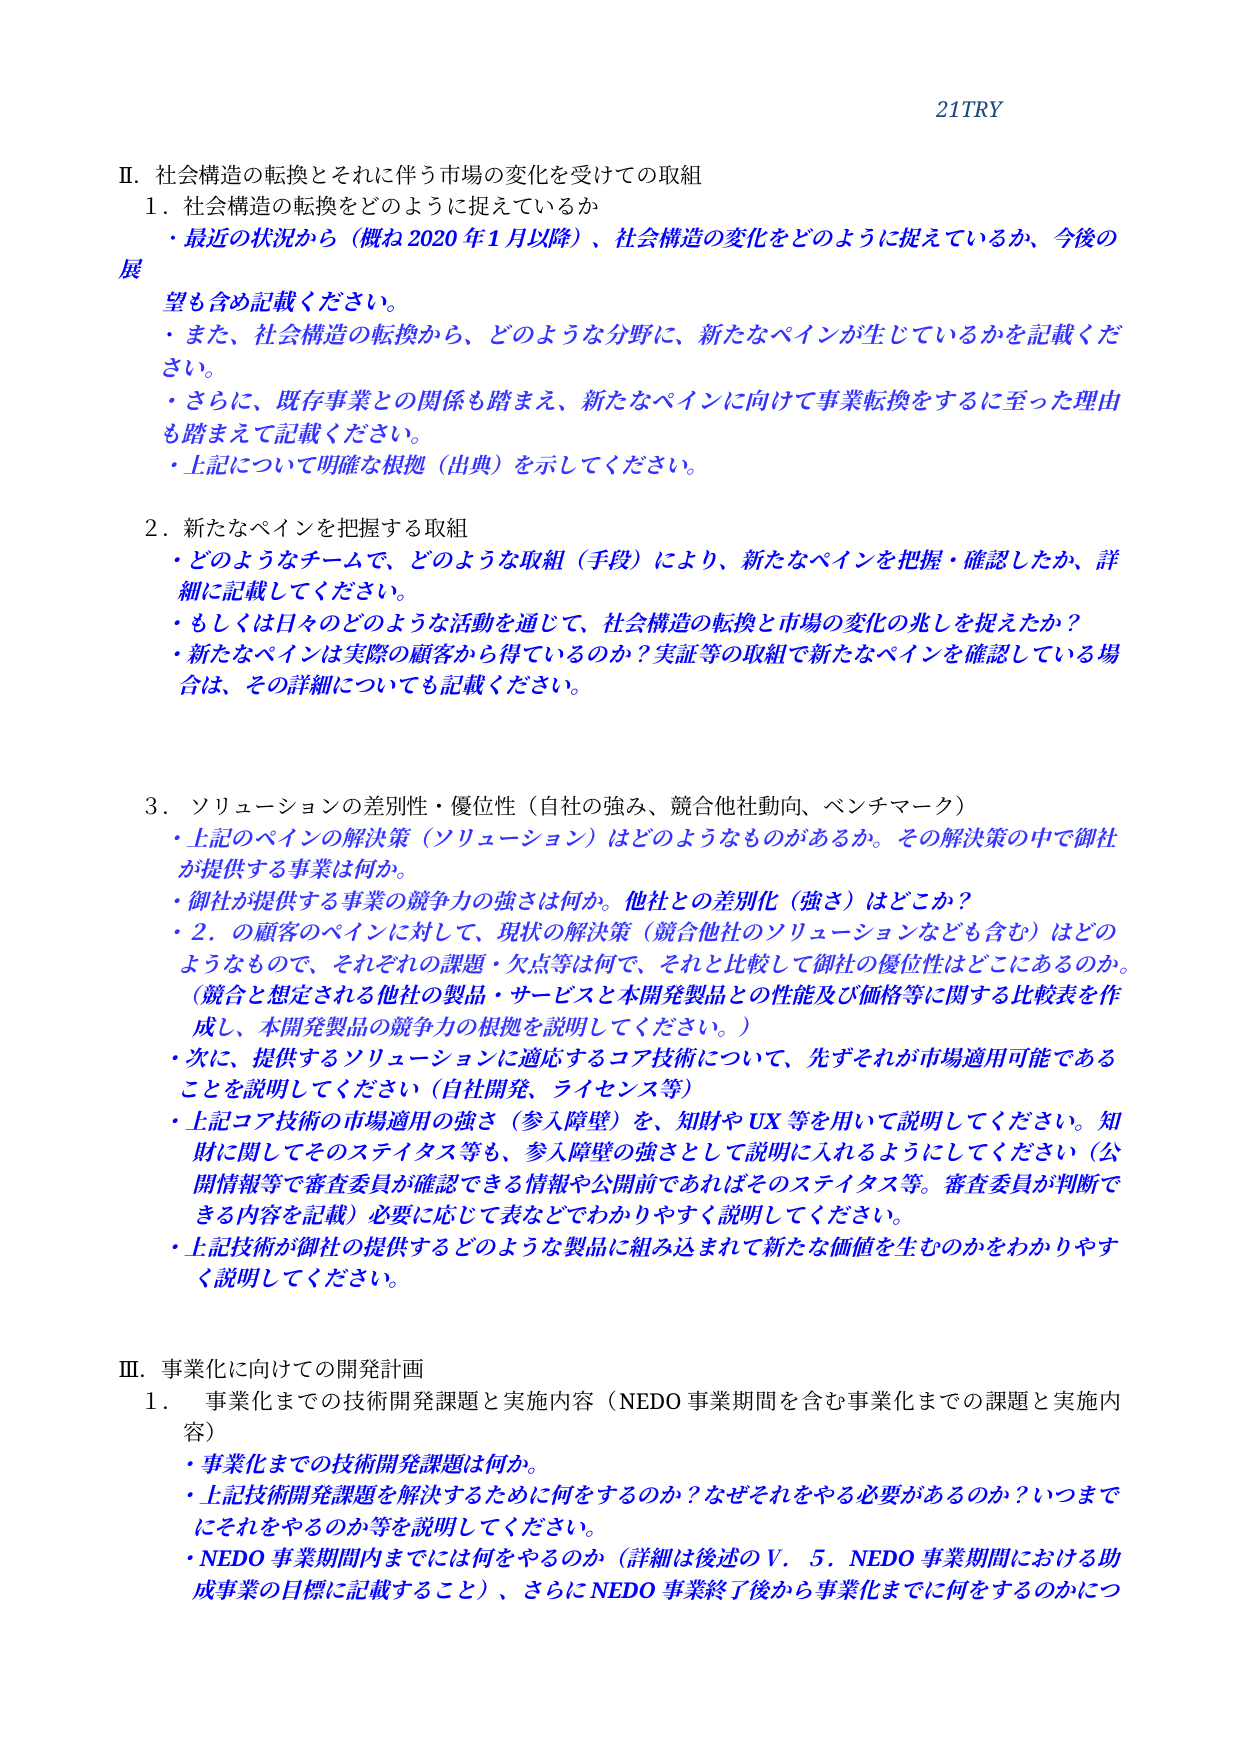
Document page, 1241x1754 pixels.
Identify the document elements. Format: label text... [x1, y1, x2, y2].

text ３． ソリューションの差別性・優位性（自社の強み、競合他社動向、ベンチマーク） [118, 789, 1122, 821]
text ・上記コア技術の市場適用の強さ（参入障壁）を、知財やUX等を用いて説明してください。知財に関してそのステイタス等も、参入障壁の強さとして説明に入れるようにしてください（公開情報等で審査委員が確認できる情報や公開前であればそのステイタス等。審査委員が判断できる内容を記載）必要に応じて表などでわかりやすく説明してください。 [162, 1104, 1122, 1230]
text Ⅱ．社会構造の転換とそれに伴う市場の変化を受けての取組 [118, 158, 1122, 189]
text ・さらに、既存事業との関係も踏まえ、新たなペインに向けて事業転換をするに至った理由も踏まえて記載ください。 [158, 383, 1122, 449]
text ・次に、提供するソリューションに適応するコア技術について、先ずそれが市場適用可能であることを説明してください（自社開発、ライセンス等） [162, 1041, 1122, 1104]
text ・また、社会構造の転換から、どのような分野に、新たなペインが生じているかを記載ください。 [158, 317, 1122, 383]
list ・２．の顧客のペインに対して、現状の解決策（競合他社のソリューションなども含む）はどのようなもので、それぞれの課題・欠点等は何で、それと比較して御社の優位性はどこにあるのか。 [164, 915, 1122, 978]
text ２．新たなペインを把握する取組 [118, 511, 1122, 543]
list （競合と想定される他社の製品・サービスと本開発製品との性能及び価格等に関する比較表を作成し、本開発製品の競争力の根拠を説明してください。） [179, 978, 1122, 1041]
text ・最近の状況から（概ね2020年1月以降）、社会構造の変化をどのように捉えているか、今後の展 [118, 221, 1122, 284]
text ・上記技術が御社の提供するどのような製品に組み込まれて新たな価値を生むのかをわかりやすく説明してください。 [162, 1230, 1122, 1293]
list ・上記のペインの解決策（ソリューション）はどのようなものがあるか。その解決策の中で御社が提供する事業は何か。 [164, 821, 1122, 884]
list ・上記技術開発課題を解決するために何をするのか？なぜそれをやる必要があるのか？いつまでにそれをやるのか等を説明してください。 [177, 1478, 1122, 1541]
text Ⅲ．事業化に向けての開発計画 [118, 1352, 1122, 1384]
text １．社会構造の転換をどのように捉えているか [118, 189, 1122, 221]
list ・新たなペインは実際の顧客から得ているのか？実証等の取組で新たなペインを確認している場合は、その詳細についても記載ください。 [164, 637, 1122, 700]
list ・事業化までの技術開発課題は何か。 [177, 1447, 1122, 1478]
list ・どのようなチームで、どのような取組（手段）により、新たなペインを把握・確認したか、詳細に記載してください。 [164, 543, 1122, 606]
text ・上記について明確な根拠（出典）を示してください。 [162, 449, 1122, 480]
list 事業化までの技術開発課題と実施内容（NEDO事業期間を含む事業化までの課題と実施内容） [140, 1384, 1122, 1447]
text 望も含め記載ください。 [118, 284, 1122, 317]
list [177, 1541, 1122, 1604]
list ・御社が提供する事業の競争力の強さは何か。他社との差別化（強さ）はどこか？ [164, 884, 1122, 915]
list ・もしくは日々のどのような活動を通じて、社会構造の転換と市場の変化の兆しを捉えたか？ [164, 606, 1122, 637]
